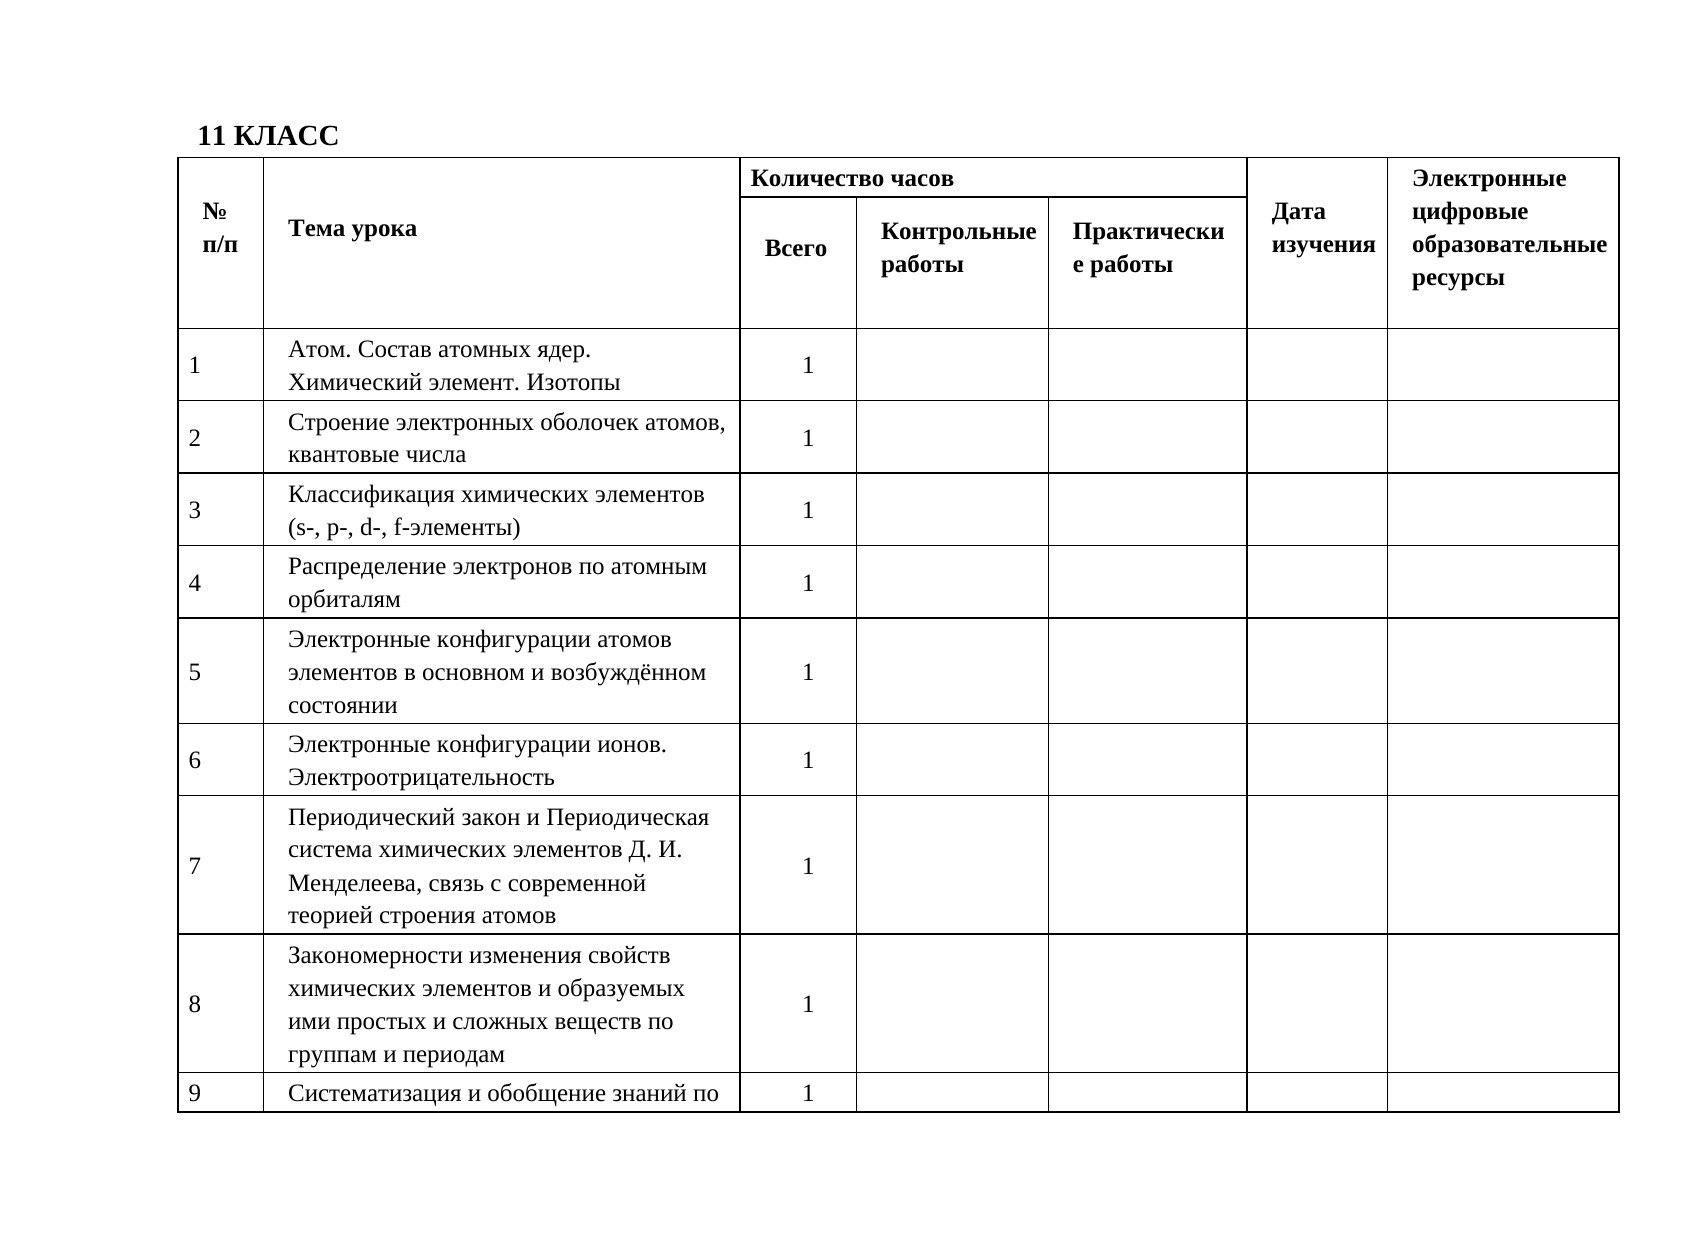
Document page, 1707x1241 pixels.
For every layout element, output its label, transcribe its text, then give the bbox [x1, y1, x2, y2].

table_cell Практические работы [1049, 198, 1246, 327]
table_cell 2 [179, 401, 263, 472]
table_cell [1248, 474, 1387, 544]
table_cell 1 [741, 796, 856, 933]
table_header № п/п [179, 158, 263, 327]
table_cell [1248, 935, 1387, 1072]
table_cell 1 [741, 724, 856, 795]
table_cell 3 [179, 474, 263, 544]
table_cell Электронные конфигурации атомов элементов в основном и возбуждённом состоянии [264, 619, 739, 722]
table_header Дата изучения [1248, 158, 1387, 327]
table_cell [1248, 796, 1387, 933]
table_cell [857, 329, 1048, 400]
text 11 КЛАСС [190, 118, 1618, 152]
table_cell [1248, 546, 1387, 617]
table_cell [857, 619, 1048, 722]
table_cell Электронные конфигурации ионов. Электроотрицательность [264, 724, 739, 795]
table_cell [1248, 724, 1387, 795]
table_cell 6 [179, 724, 263, 795]
table_cell [1248, 401, 1387, 472]
table_cell [857, 474, 1048, 544]
table_cell [857, 935, 1048, 1072]
table_cell [1049, 1073, 1246, 1111]
table_cell 1 [741, 1073, 856, 1111]
table_cell Всего [741, 198, 856, 327]
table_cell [264, 1073, 739, 1111]
table_cell [1388, 329, 1618, 400]
table_cell 1 [741, 619, 856, 722]
table_cell 1 [741, 474, 856, 544]
table_header Количество часов [741, 158, 1246, 196]
table_cell Атом. Состав атомных ядер. Химический элемент. Изотопы [264, 329, 739, 400]
table_cell [1388, 619, 1618, 722]
table_cell [857, 401, 1048, 472]
table_cell Строение электронных оболочек атомов, квантовые числа [264, 401, 739, 472]
table_cell 1 [741, 546, 856, 617]
table_cell [1388, 401, 1618, 472]
table_cell [1049, 724, 1246, 795]
table_cell 1 [741, 401, 856, 472]
table_cell [1049, 619, 1246, 722]
table_cell [1388, 935, 1618, 1072]
table_cell [1049, 329, 1246, 400]
table_cell 9 [179, 1073, 263, 1111]
table_cell Контрольные работы [857, 198, 1048, 327]
table_cell 8 [179, 935, 263, 1072]
table_cell 7 [179, 796, 263, 933]
table_cell [1248, 1073, 1387, 1111]
table_cell [857, 796, 1048, 933]
table_cell [1388, 546, 1618, 617]
table_cell [1049, 474, 1246, 544]
table_cell [1049, 546, 1246, 617]
table_cell [1049, 401, 1246, 472]
table_header Электронные цифровые образовательные ресурсы [1388, 158, 1618, 327]
table_cell [1049, 935, 1246, 1072]
table_cell [1388, 1073, 1618, 1111]
table_cell [1388, 724, 1618, 795]
table_cell [1049, 796, 1246, 933]
table_cell 1 [179, 329, 263, 400]
table_cell 5 [179, 619, 263, 722]
table_cell Периодический закон и Периодическая система химических элементов Д. И. Менделеева, связь с современной теорией строения атомов [264, 796, 739, 933]
table_cell Классификация химических элементов (s-, p-, d-, f-элементы) [264, 474, 739, 544]
table_cell [857, 1073, 1048, 1111]
table_cell 1 [741, 329, 856, 400]
table_cell [857, 724, 1048, 795]
table_cell [1248, 329, 1387, 400]
table_cell Закономерности изменения свойств химических элементов и образуемых ими простых и сложных веществ по группам и периодам [264, 935, 739, 1072]
table_header Тема урока [264, 158, 739, 327]
table_cell Распределение электронов по атомным орбиталям [264, 546, 739, 617]
table_cell [1248, 619, 1387, 722]
table_cell [1388, 796, 1618, 933]
table_cell [857, 546, 1048, 617]
table_cell 1 [741, 935, 856, 1072]
table_cell [1388, 474, 1618, 544]
table_cell 4 [179, 546, 263, 617]
